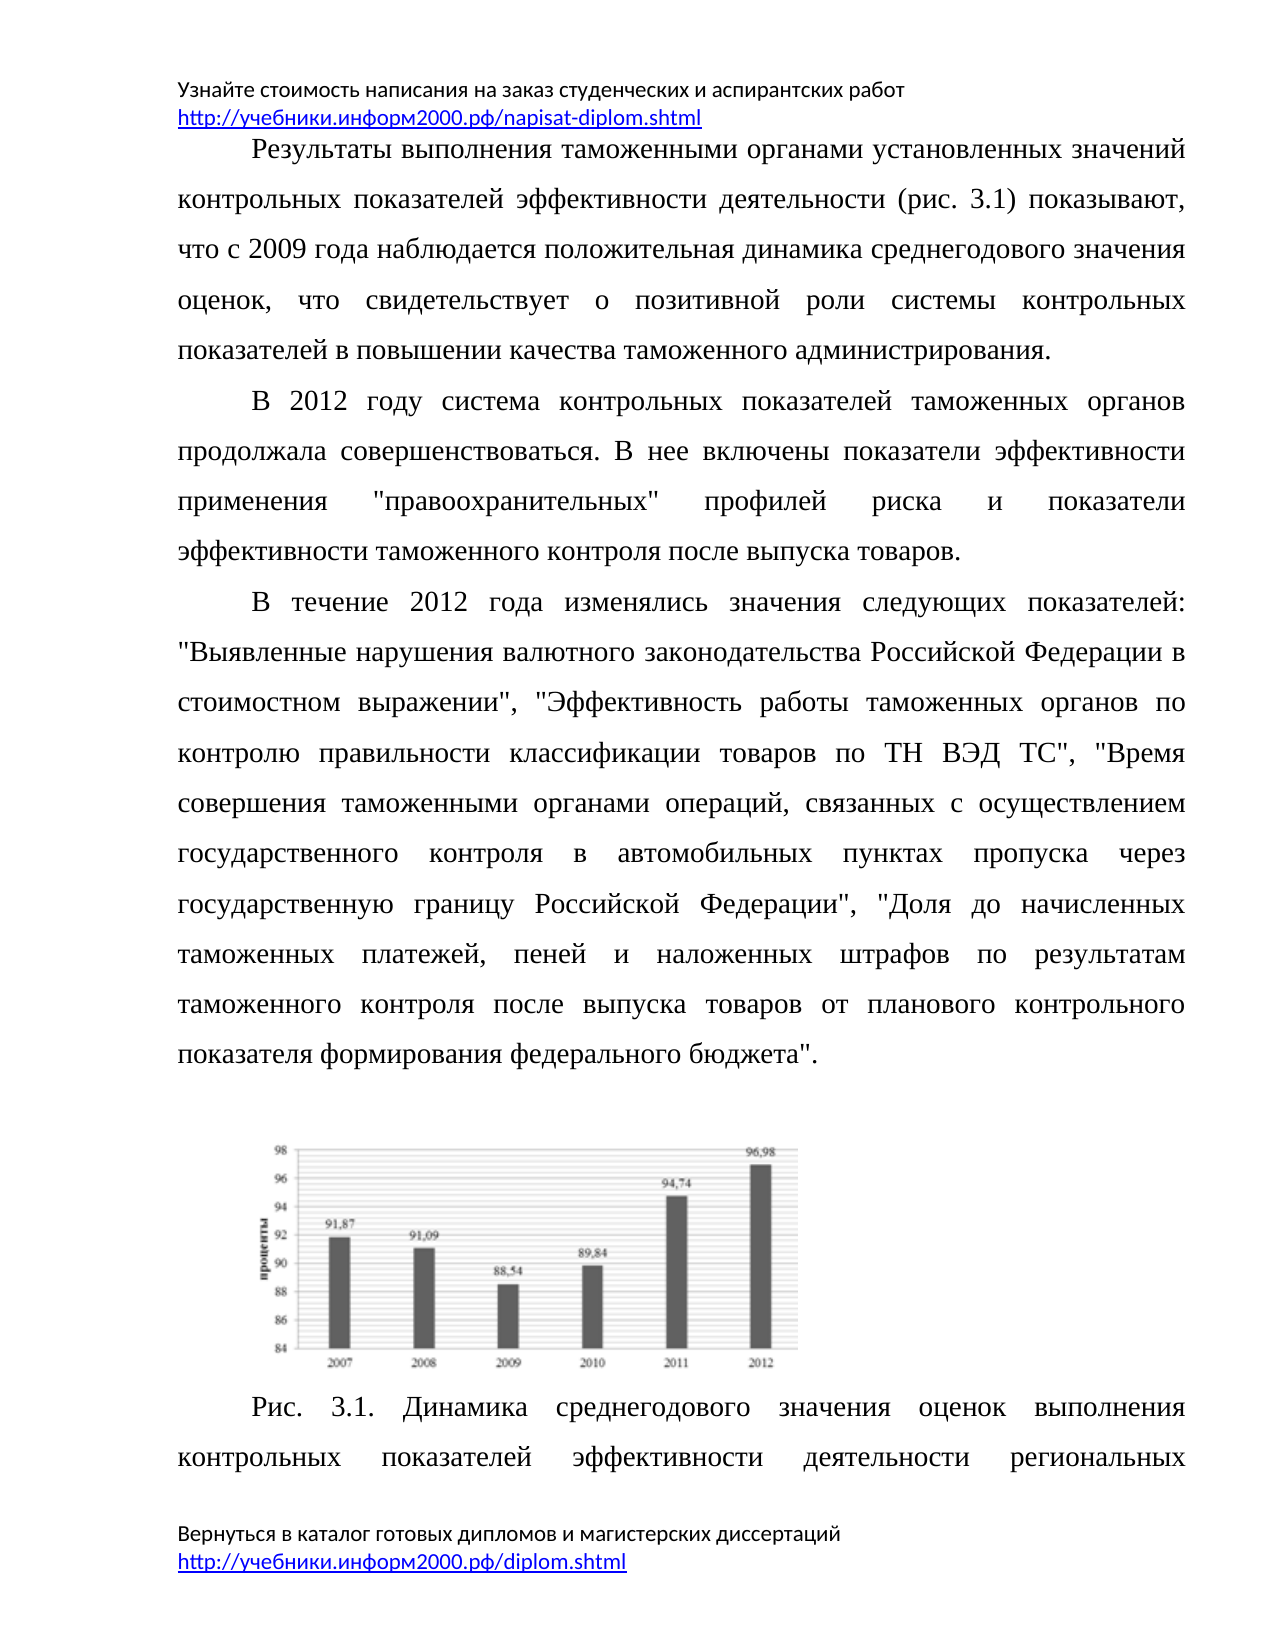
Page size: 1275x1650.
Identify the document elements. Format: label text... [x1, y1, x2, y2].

text В течение 2012 года изменялись значения следующих показателей: "Выявленные нарушения валютного законодательства Российской Федерации в стоимостном выражении", "Эффективность работы таможенных органов по контролю правильности классификации товаров по ТН ВЭД ТС", "Время совершения таможенными органами операций, связанных с осуществлением государственного контроля в автомобильных пунктах пропуска через государственную границу Российской Федерации", "Доля до начисленных таможенных платежей, пеней и наложенных штрафов по результатам таможенного контроля после выпуска товаров от планового контрольного показателя формирования федерального бюджета". [177, 584, 1186, 1070]
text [177, 1389, 1186, 1473]
text Результаты выполнения таможенными органами установленных значений контрольных показателей эффективности деятельности (рис. 3.1) показывают, что с 2009 года наблюдается положительная динамика среднегодового значения оценок, что свидетельствует о позитивной роли системы контрольных показателей в повышении качества таможенного администрирования. [177, 131, 1186, 366]
text В 2012 году система контрольных показателей таможенных органов продолжала совершенствоваться. В нее включены показатели эффективности применения "правоохранительных" профилей риска и показатели эффективности таможенного контроля после выпуска товаров. [177, 383, 1186, 567]
